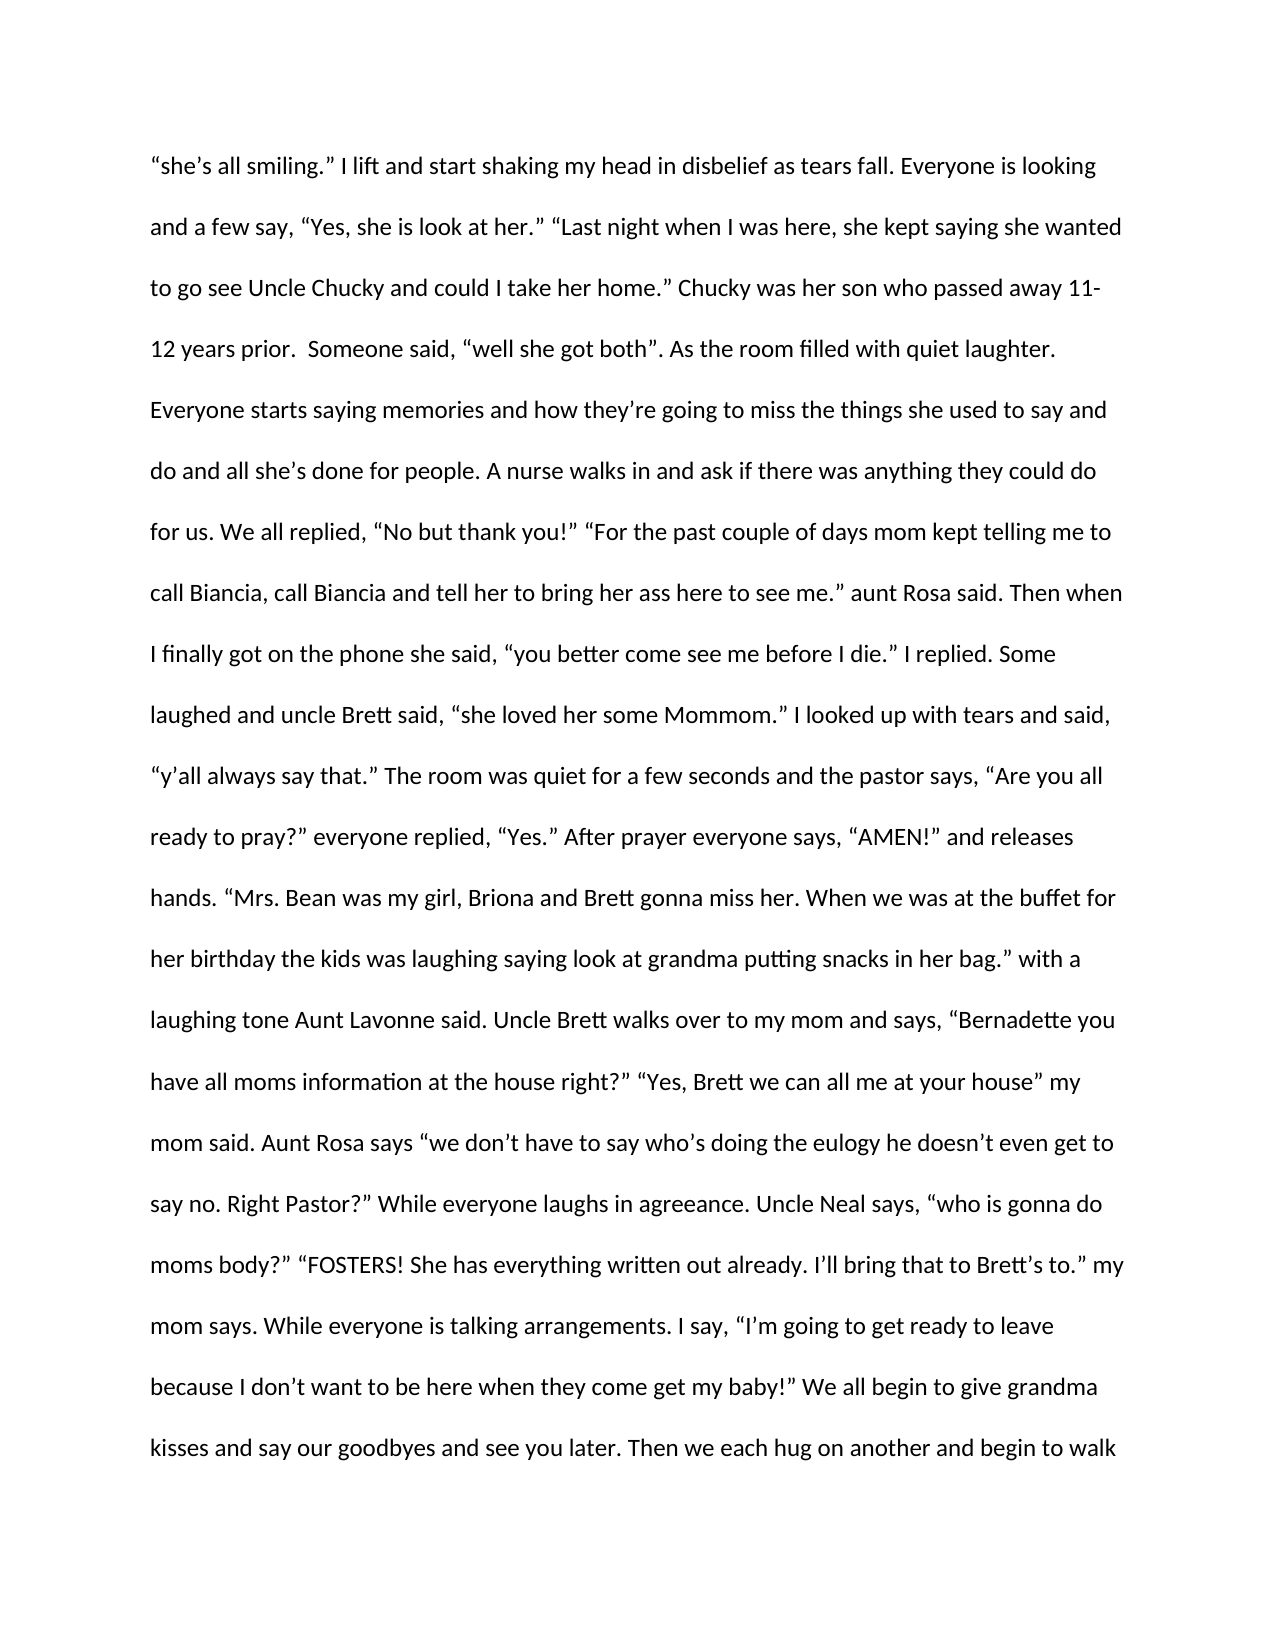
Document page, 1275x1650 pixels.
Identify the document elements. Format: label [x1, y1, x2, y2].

text [150, 150, 1125, 1462]
